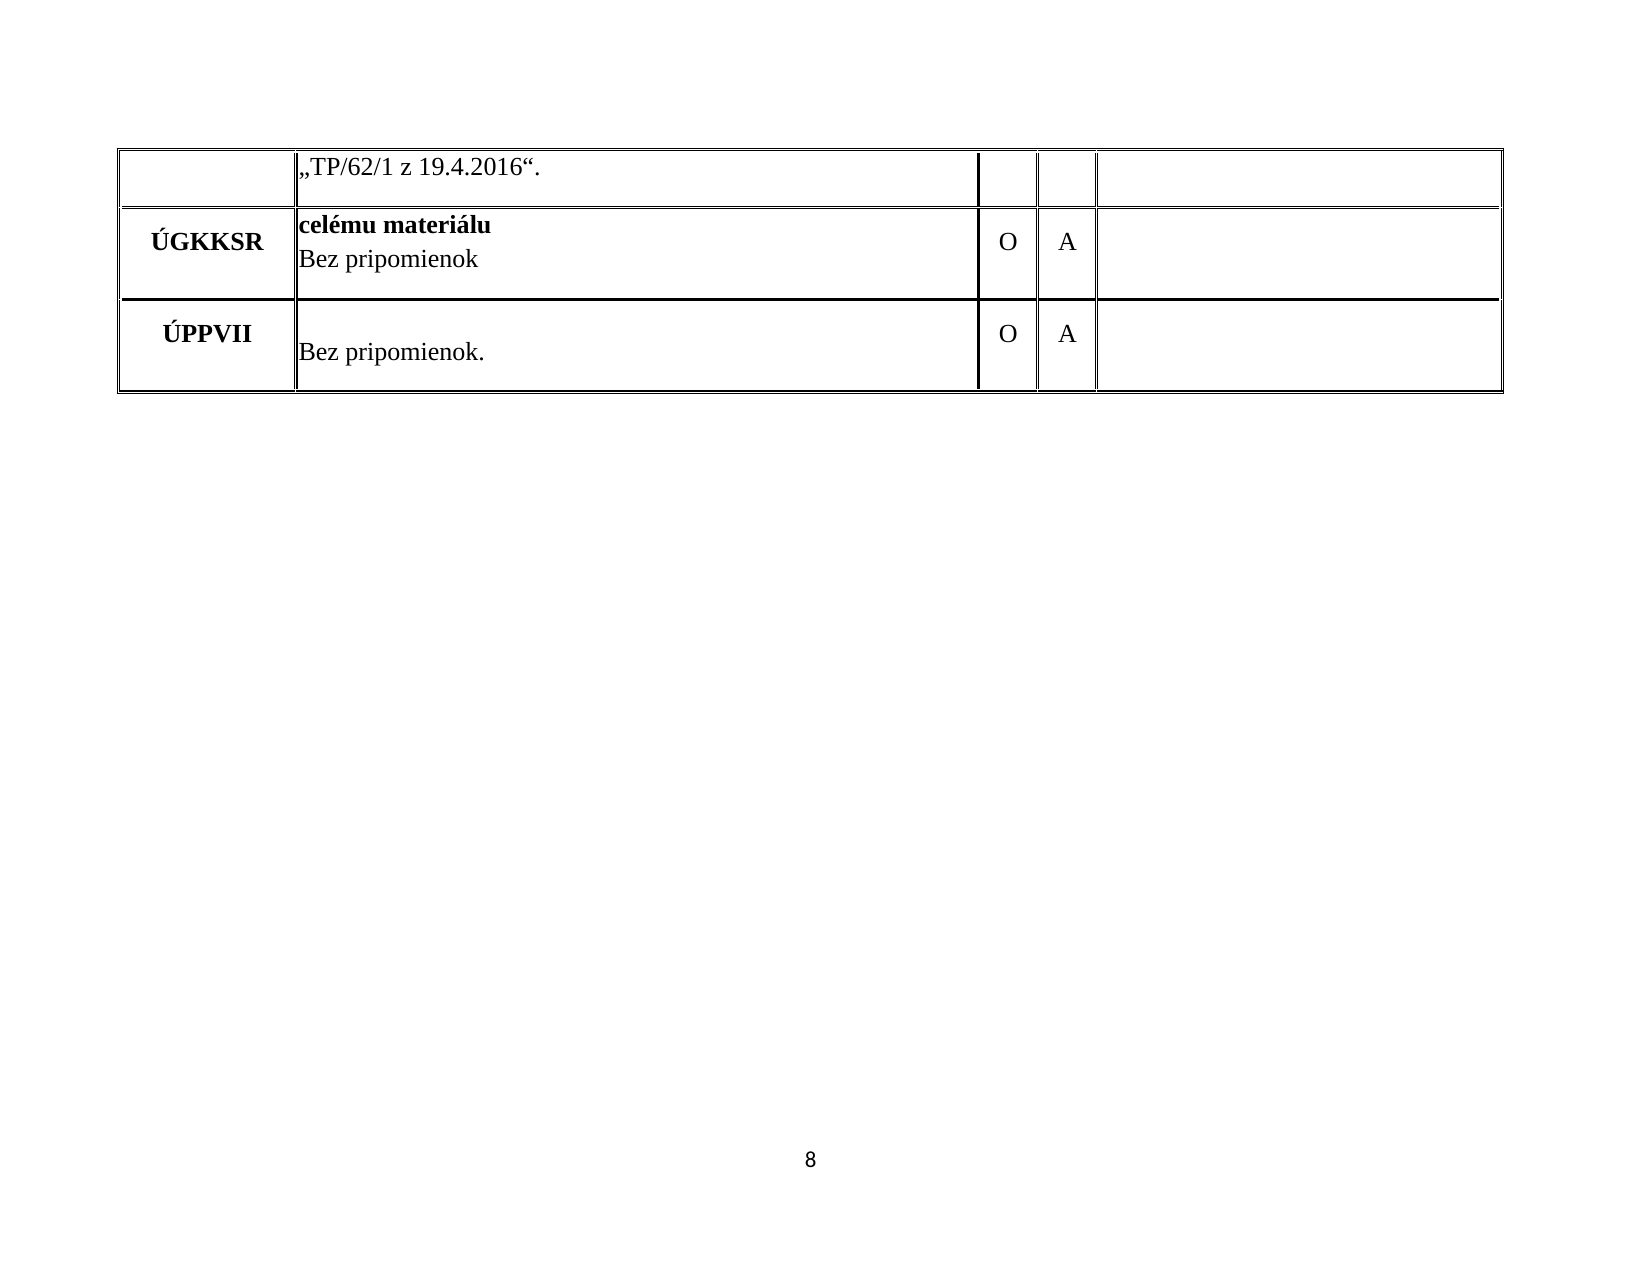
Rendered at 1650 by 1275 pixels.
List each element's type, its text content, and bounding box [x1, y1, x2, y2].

table_cell OAPSVLÚVSR [118, 149, 296, 206]
table_cell ÚPPVII [118, 298, 296, 390]
table_cell A [1038, 151, 1097, 206]
table_cell celému materiálu Bez pripomienok [298, 209, 977, 298]
table_cell A [1039, 209, 1095, 298]
table_cell [1097, 151, 1501, 206]
table_cell ÚGKKSR [118, 206, 296, 298]
table_cell [1097, 298, 1502, 390]
table_cell O [980, 209, 1036, 298]
table_cell O [978, 301, 1038, 390]
table_cell A [1038, 301, 1097, 390]
table_cell Bez pripomienok. [296, 301, 978, 390]
table_cell O [978, 151, 1038, 206]
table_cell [296, 151, 978, 206]
table_cell [1097, 206, 1502, 298]
